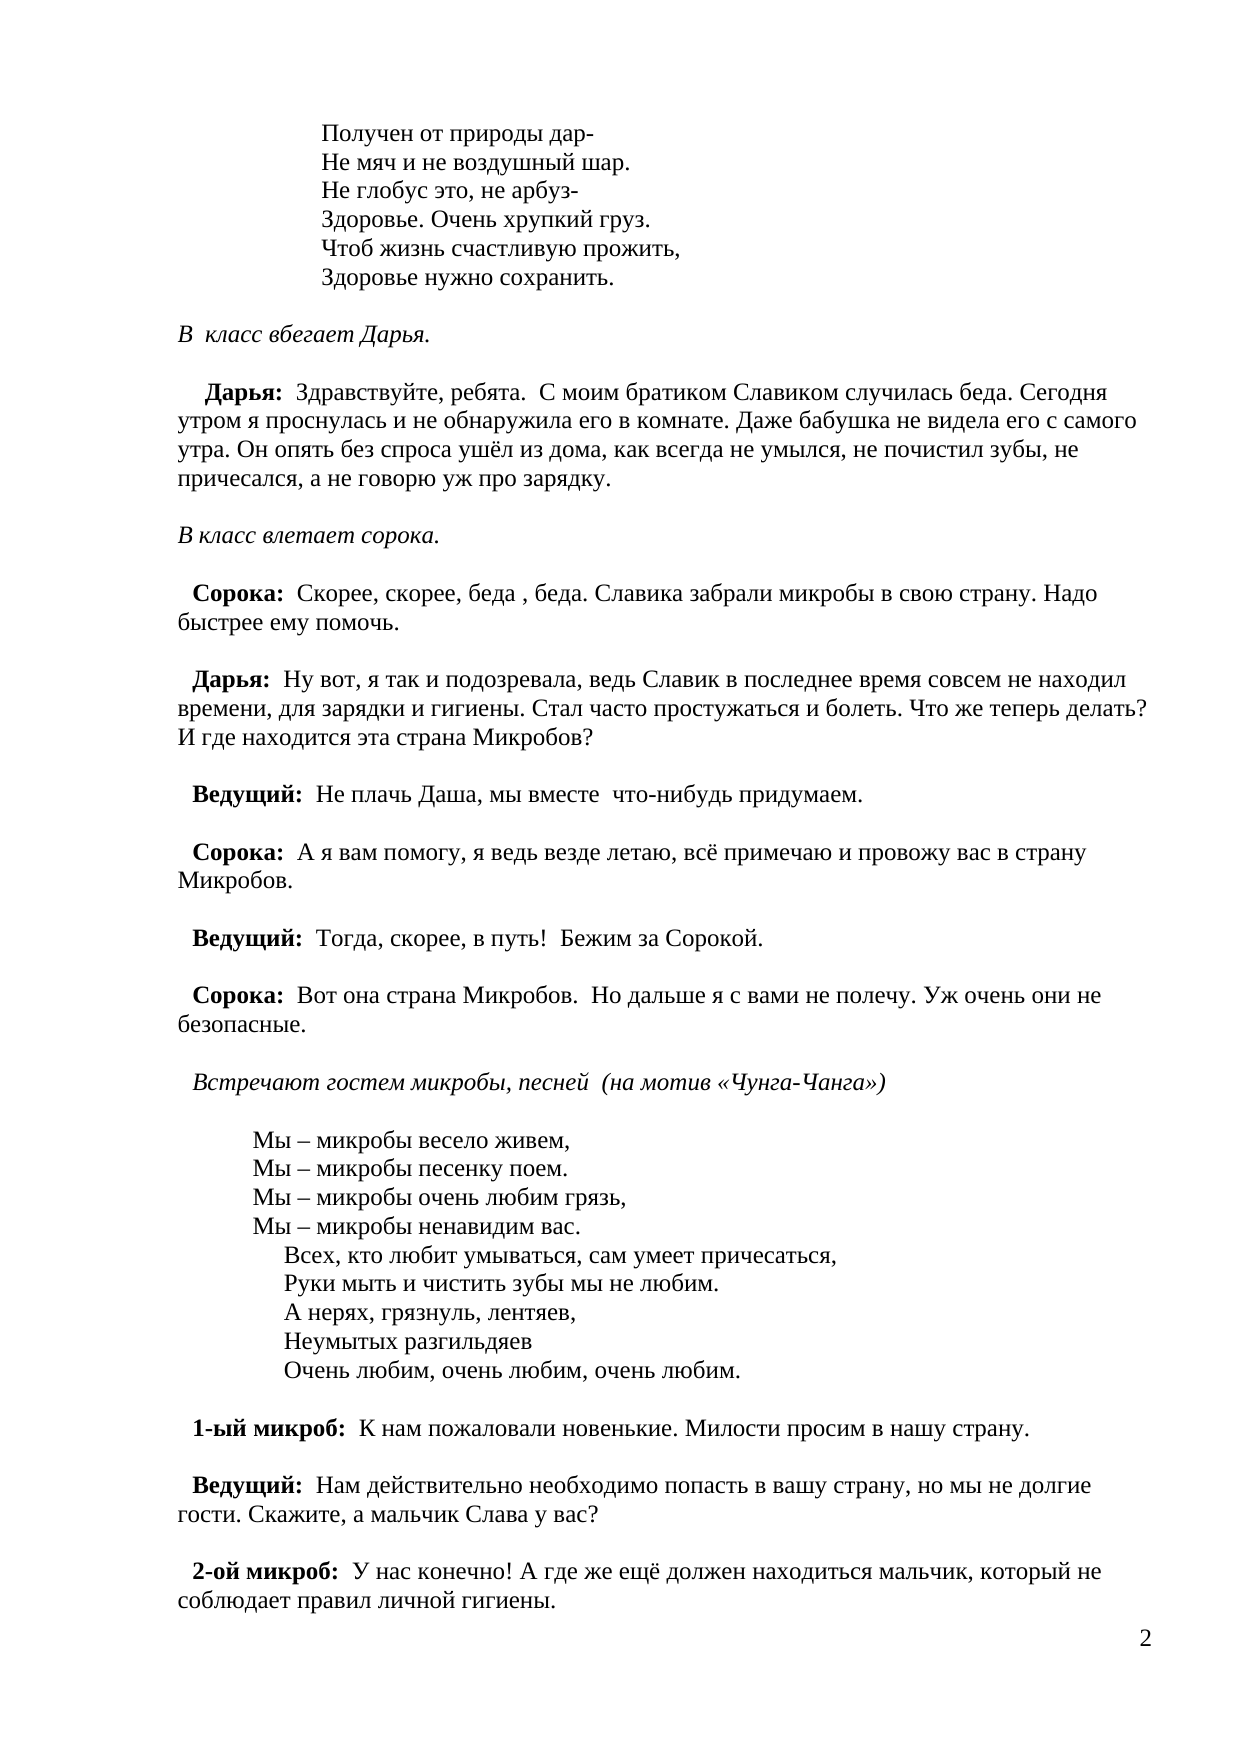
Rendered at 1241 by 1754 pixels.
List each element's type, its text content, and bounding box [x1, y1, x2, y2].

text Чтоб жизнь счастливую прожить, [177, 233, 1152, 262]
text Встречают гостем микробы, песней (на мотив «Чунга-Чанга») [177, 1067, 1152, 1096]
text Сорока: Скорее, скорее, беда , беда. Славика забрали микробы в свою страну. Надо быстрее ему помочь. [177, 578, 1152, 636]
text Не глобус это, не арбуз- [177, 176, 1152, 204]
text 1-ый микроб: К нам пожаловали новенькие. Милости просим в нашу страну. [177, 1413, 1152, 1441]
text Сорока: Вот она страна Микробов. Но дальше я с вами не полечу. Уж очень они не безопасные. [177, 981, 1152, 1038]
list Мы – микробы весело живем, Мы – микробы песенку поем. Мы – микробы очень любим грязь, Мы – микробы ненавидим вас. [252, 1125, 1077, 1240]
text Здоровье нужно сохранить. [177, 262, 1152, 291]
text Дарья: Здравствуйте, ребята. С моим братиком Славиком случилась беда. Сегодня утром я проснулась и не обнаружила его в комнате. Даже бабушка не видела его с самого утра. Он опять без спроса ушёл из дома, как всегда не умылся, не почистил зубы, не причесался, а не говорю уж про зарядку. [177, 377, 1152, 492]
text В класс вбегает Дарья. [177, 319, 1152, 348]
text 2-ой микроб: У нас конечно! А где же ещё должен находиться мальчик, который не соблюдает правил личной гигиены. [177, 1556, 1152, 1614]
text В класс влетает сорока. [177, 521, 1152, 549]
text Не мяч и не воздушный шар. [177, 147, 1152, 176]
text Дарья: Ну вот, я так и подозревала, ведь Славик в последнее время совсем не находил времени, для зарядки и гигиены. Стал часто простужаться и болеть. Что же теперь делать? И где находится эта страна Микробов? [177, 664, 1152, 751]
text Ведущий: Не плачь Даша, мы вместе что-нибудь придумаем. [177, 779, 1152, 808]
text Ведущий: Нам действительно необходимо попасть в вашу страну, но мы не долгие гости. Скажите, а мальчик Слава у вас? [177, 1470, 1152, 1528]
text Получен от природы дар- [177, 118, 1152, 147]
text Сорока: А я вам помогу, я ведь везде летаю, всё примечаю и провожу вас в страну Микробов. [177, 837, 1152, 894]
list Всех, кто любит умываться, сам умеет причесаться, Руки мыть и чистить зубы мы не любим. А нерях, грязнуль, лентяев, Неумытых разгильдяев Очень любим, очень любим, очень любим. [252, 1240, 1077, 1383]
text Здоровье. Очень хрупкий груз. [177, 204, 1152, 233]
text Ведущий: Тогда, скорее, в путь! Бежим за Сорокой. [177, 923, 1152, 952]
